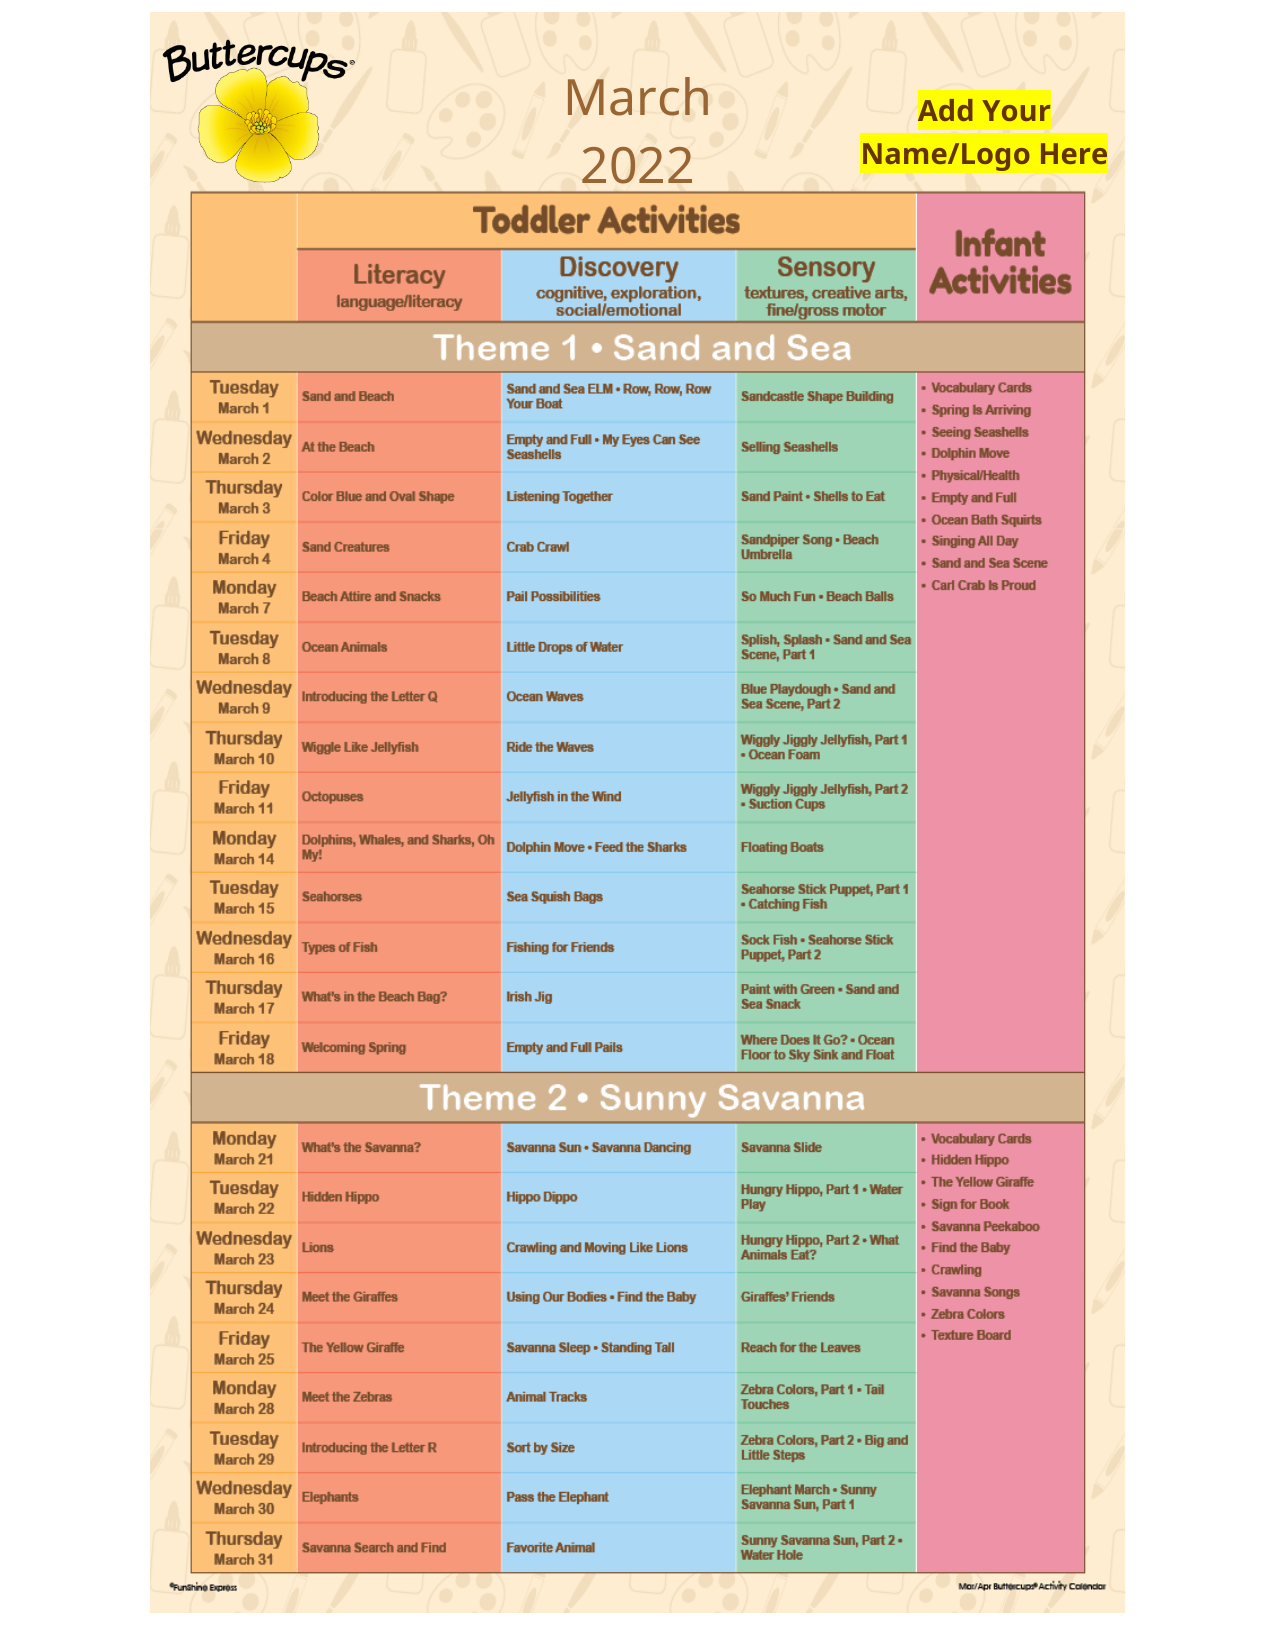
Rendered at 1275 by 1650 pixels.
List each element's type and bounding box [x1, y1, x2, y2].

picture [150, 9, 1125, 1613]
